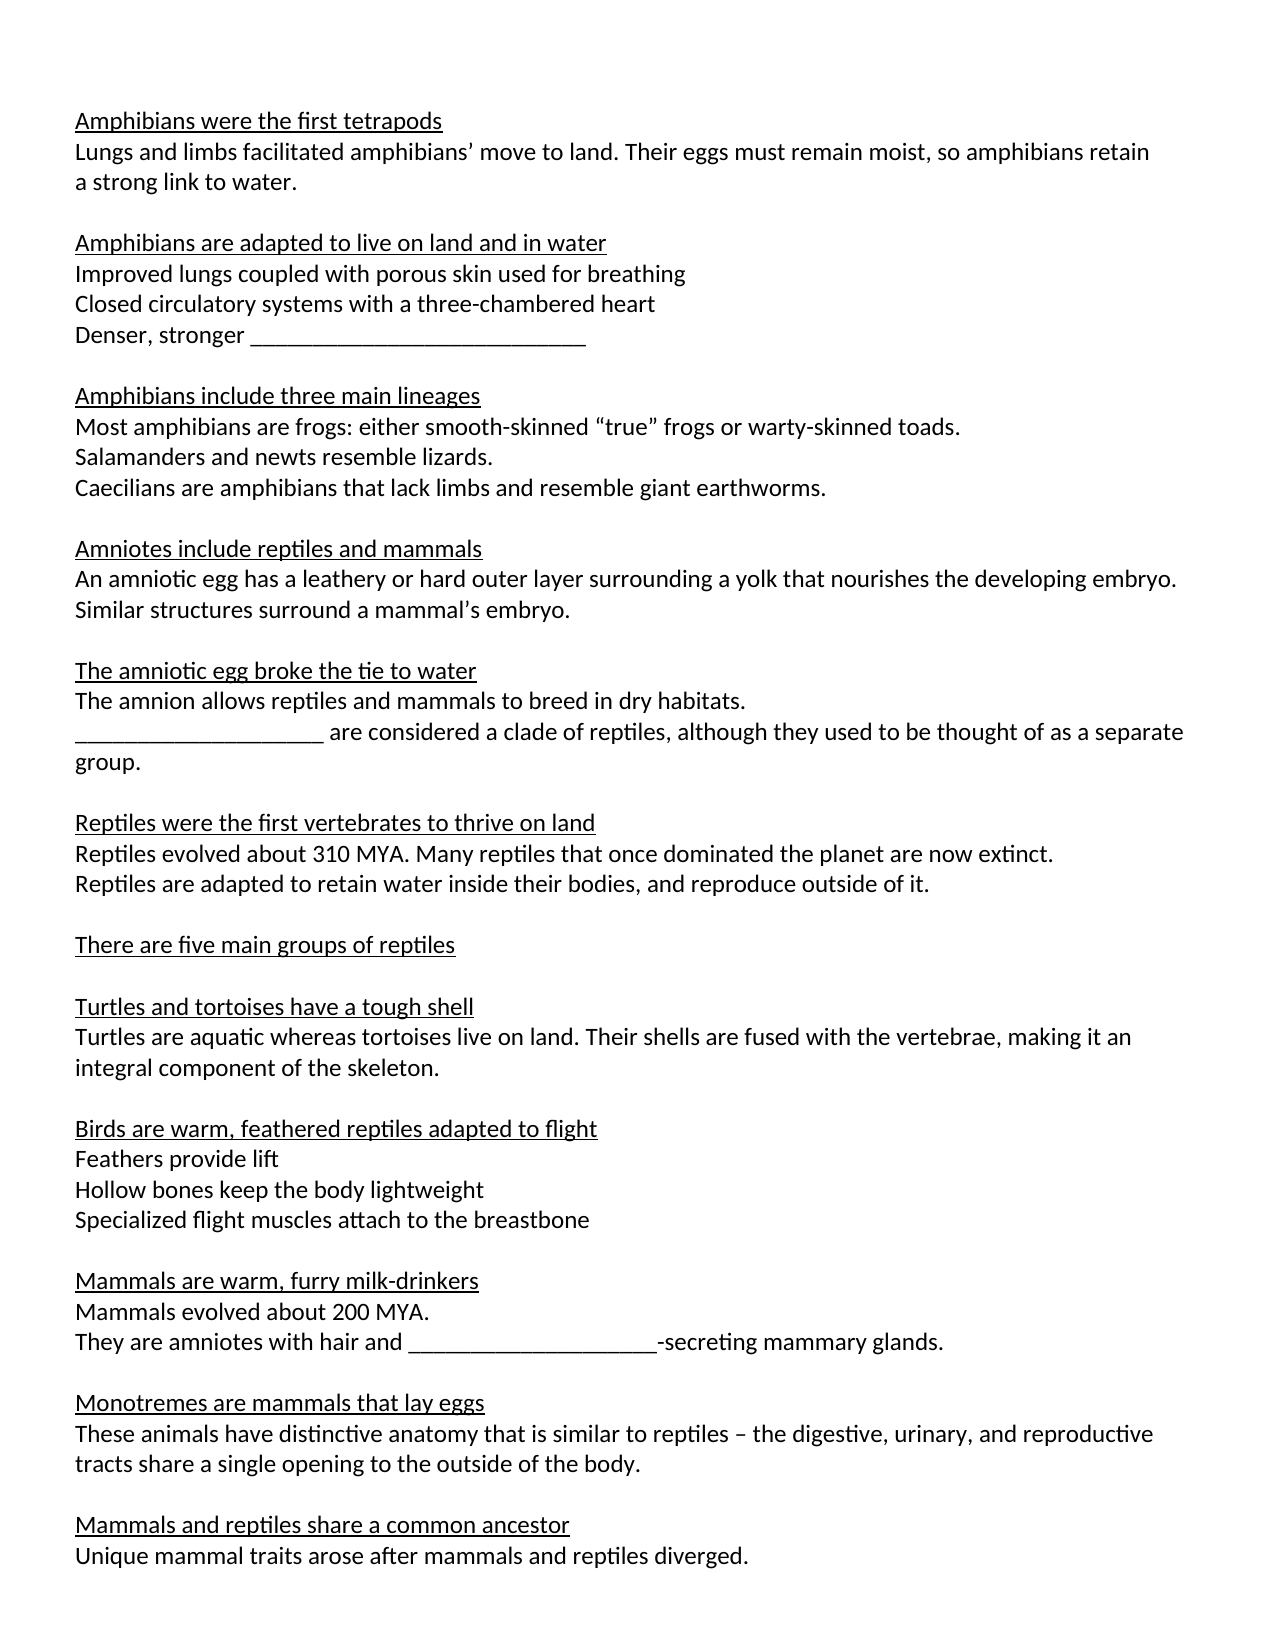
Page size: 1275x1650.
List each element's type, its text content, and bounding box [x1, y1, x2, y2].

text There are five main groups of reptiles [75, 929, 1200, 960]
text Amphibians include three main lineages [75, 380, 1200, 411]
text They are amniotes with hair and ____________________-secreting mammary glands. [75, 1326, 1200, 1357]
text Caecilians are amphibians that lack limbs and resemble giant earthworms. [75, 472, 1200, 502]
text Amphibians were the first tetrapods [75, 106, 1200, 136]
text Turtles and tortoises have a tough shell [75, 991, 1200, 1021]
text Reptiles are adapted to retain water inside their bodies, and reproduce outside of it. [75, 868, 1200, 899]
text Monotremes are mammals that lay eggs [75, 1387, 1200, 1418]
text Birds are warm, feathered reptiles adapted to flight [75, 1113, 1200, 1143]
text a strong link to water. [75, 167, 1200, 197]
text ____________________ are considered a clade of reptiles, although they used to be thought of as a separate group. [75, 716, 1200, 777]
text Amniotes include reptiles and mammals [75, 533, 1200, 563]
text Reptiles evolved about 310 MYA. Many reptiles that once dominated the planet are now extinct. [75, 838, 1200, 868]
text The amnion allows reptiles and mammals to breed in dry habitats. [75, 685, 1200, 716]
text These animals have distinctive anatomy that is similar to reptiles – the digestive, urinary, and reproductive tracts share a single opening to the outside of the body. [75, 1418, 1200, 1479]
text Lungs and limbs facilitated amphibians’ move to land. Their eggs must remain moist, so amphibians retain [75, 136, 1200, 167]
text Amphibians are adapted to live on land and in water [75, 228, 1200, 258]
text Most amphibians are frogs: either smooth-skinned “true” frogs or warty-skinned toads. [75, 411, 1200, 441]
text An amniotic egg has a leathery or hard outer layer surrounding a yolk that nourishes the developing embryo. Similar structures surround a mammal’s embryo. [75, 563, 1200, 624]
text Unique mammal traits arose after mammals and reptiles diverged. [75, 1540, 1200, 1571]
text Closed circulatory systems with a three-chambered heart [75, 289, 1200, 319]
text Mammals and reptiles share a common ancestor [75, 1509, 1200, 1540]
text Mammals evolved about 200 MYA. [75, 1296, 1200, 1326]
text Improved lungs coupled with porous skin used for breathing [75, 258, 1200, 289]
text Denser, stronger ___________________________ [75, 319, 1200, 350]
text The amniotic egg broke the tie to water [75, 655, 1200, 685]
text Hollow bones keep the body lightweight [75, 1174, 1200, 1204]
text Reptiles were the first vertebrates to thrive on land [75, 807, 1200, 838]
text Salamanders and newts resemble lizards. [75, 441, 1200, 472]
text Specialized flight muscles attach to the breastbone [75, 1204, 1200, 1235]
text Feathers provide lift [75, 1143, 1200, 1174]
text Turtles are aquatic whereas tortoises live on land. Their shells are fused with the vertebrae, making it an integral component of the skeleton. [75, 1021, 1200, 1082]
text Mammals are warm, furry milk-drinkers [75, 1265, 1200, 1296]
